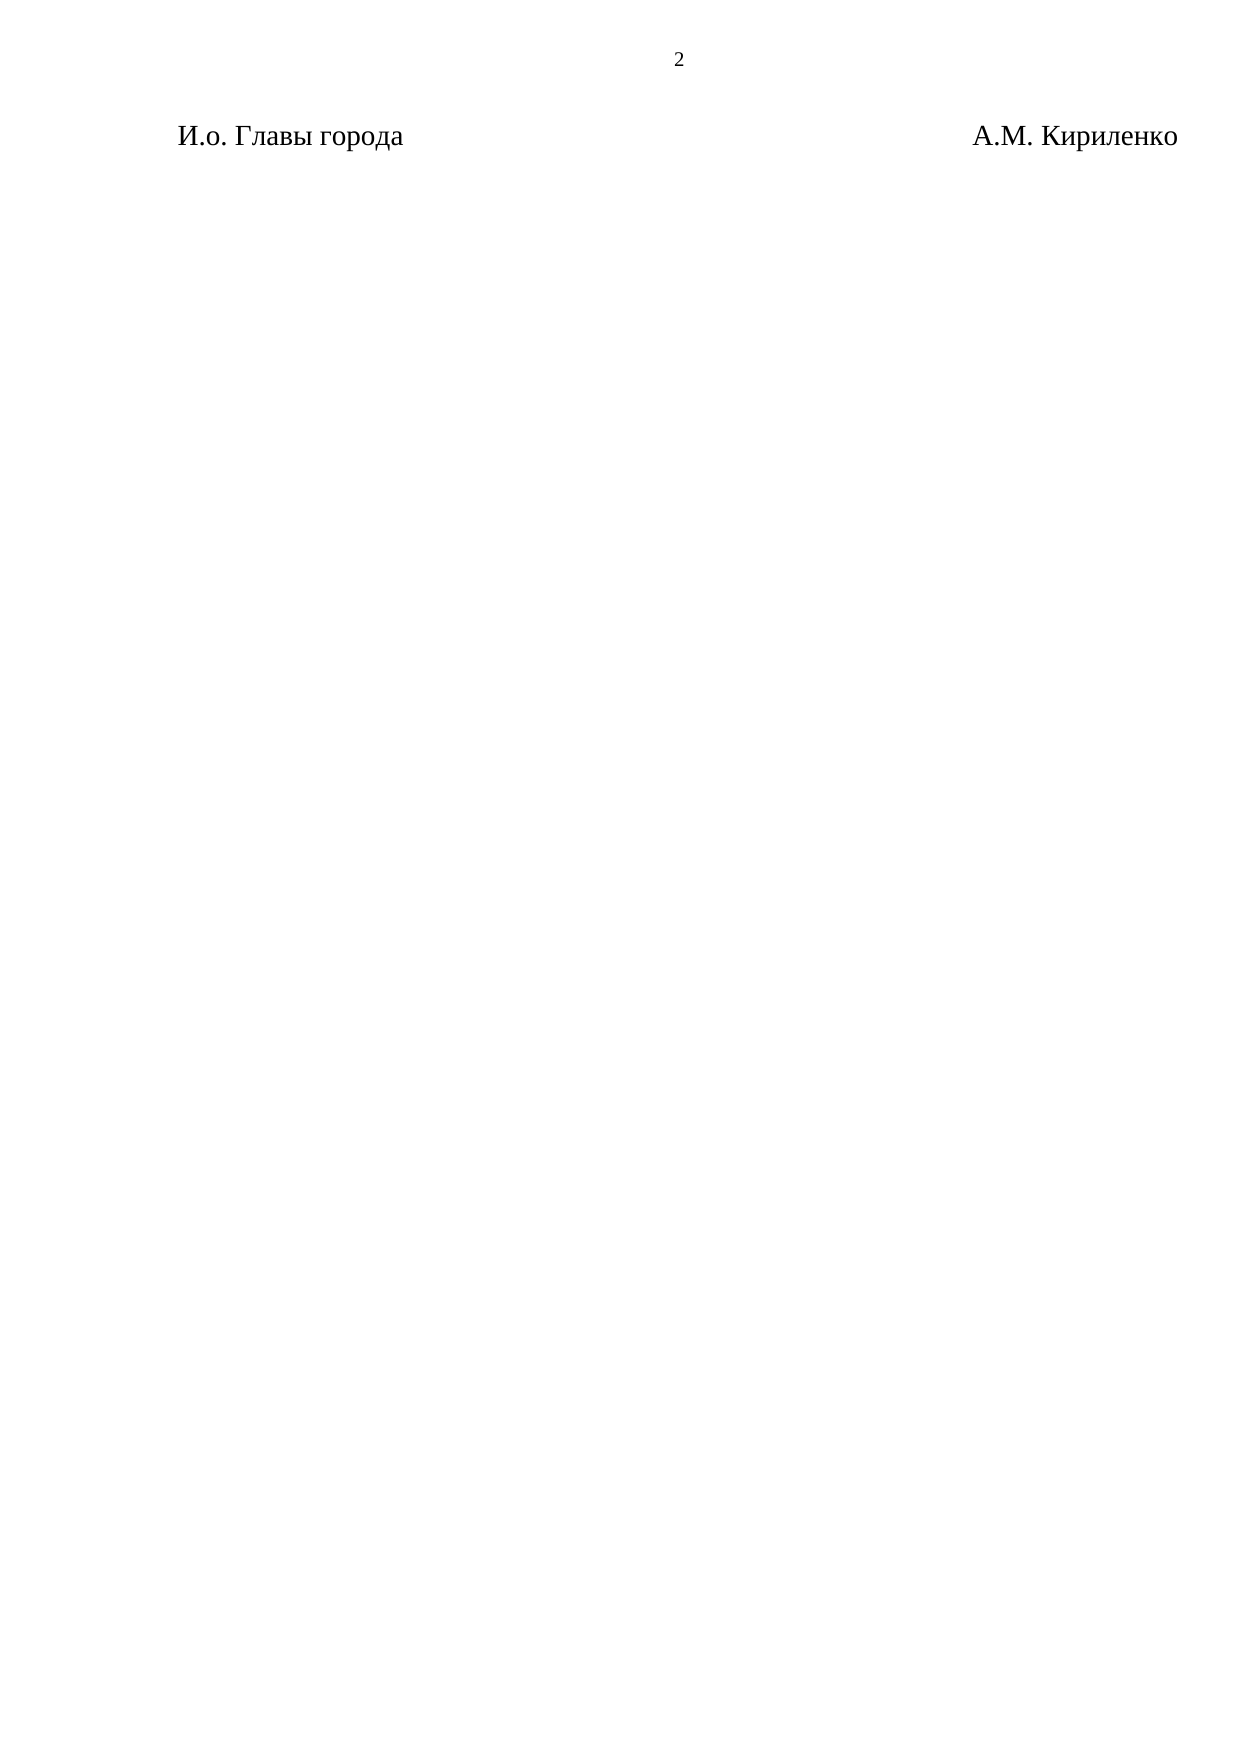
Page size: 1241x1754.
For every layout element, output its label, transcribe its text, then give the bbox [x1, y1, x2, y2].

text И.о. Главы города А.М. Кириленко [177, 118, 1181, 152]
